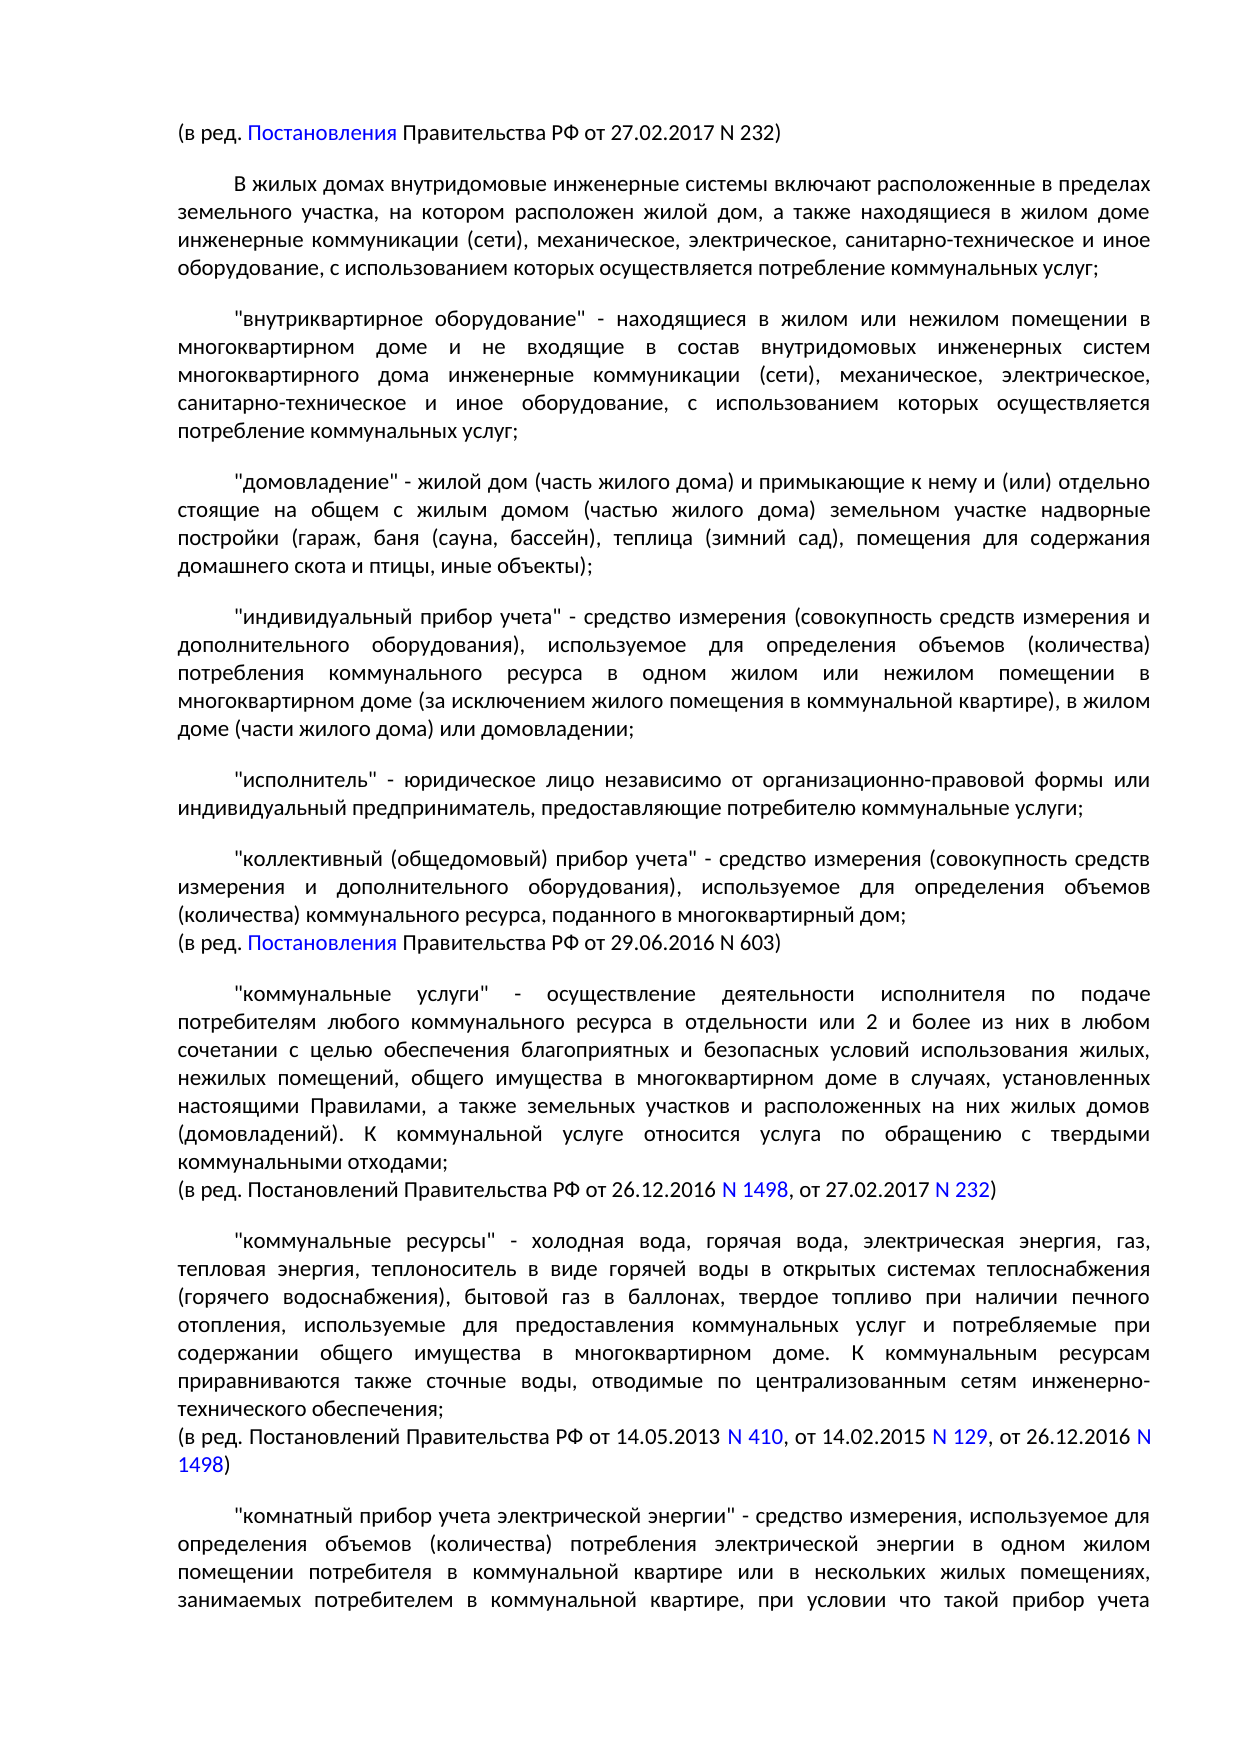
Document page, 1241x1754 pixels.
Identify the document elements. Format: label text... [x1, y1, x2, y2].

text "индивидуальный прибор учета" - средство измерения (совокупность средств измерения и дополнительного оборудования), используемое для определения объемов (количества) потребления коммунального ресурса в одном жилом или нежилом помещении в многоквартирном доме (за исключением жилого помещения в коммунальной квартире), в жилом доме (части жилого дома) или домовладении; [177, 602, 1152, 742]
text (в ред. Постановлений Правительства РФ от 14.05.2013 N 410, от 14.02.2015 N 129, от 26.12.2016 N 1498) [177, 1422, 1152, 1478]
text "коммунальные услуги" - осуществление деятельности исполнителя по подаче потребителям любого коммунального ресурса в отдельности или 2 и более из них в любом сочетании с целью обеспечения благоприятных и безопасных условий использования жилых, нежилых помещений, общего имущества в многоквартирном доме в случаях, установленных настоящими Правилами, а также земельных участков и расположенных на них жилых домов (домовладений). К коммунальной услуге относится услуга по обращению с твердыми коммунальными отходами; [177, 979, 1152, 1175]
text "внутриквартирное оборудование" - находящиеся в жилом или нежилом помещении в многоквартирном доме и не входящие в состав внутридомовых инженерных систем многоквартирного дома инженерные коммуникации (сети), механическое, электрическое, санитарно-техническое и иное оборудование, с использованием которых осуществляется потребление коммунальных услуг; [177, 304, 1152, 444]
text (в ред. Постановлений Правительства РФ от 26.12.2016 N 1498, от 27.02.2017 N 232) [177, 1175, 1152, 1203]
text "коммунальные ресурсы" - холодная вода, горячая вода, электрическая энергия, газ, тепловая энергия, теплоноситель в виде горячей воды в открытых системах теплоснабжения (горячего водоснабжения), бытовой газ в баллонах, твердое топливо при наличии печного отопления, используемые для предоставления коммунальных услуг и потребляемые при содержании общего имущества в многоквартирном доме. К коммунальным ресурсам приравниваются также сточные воды, отводимые по централизованным сетям инженерно-технического обеспечения; [177, 1226, 1152, 1422]
text "исполнитель" - юридическое лицо независимо от организационно-правовой формы или индивидуальный предприниматель, предоставляющие потребителю коммунальные услуги; [177, 765, 1152, 821]
text "коллективный (общедомовый) прибор учета" - средство измерения (совокупность средств измерения и дополнительного оборудования), используемое для определения объемов (количества) коммунального ресурса, поданного в многоквартирный дом; [177, 844, 1152, 928]
text (в ред. Постановления Правительства РФ от 29.06.2016 N 603) [177, 928, 1152, 956]
text "домовладение" - жилой дом (часть жилого дома) и примыкающие к нему и (или) отдельно стоящие на общем с жилым домом (частью жилого дома) земельном участке надворные постройки (гараж, баня (сауна, бассейн), теплица (зимний сад), помещения для содержания домашнего скота и птицы, иные объекты); [177, 467, 1152, 579]
text В жилых домах внутридомовые инженерные системы включают расположенные в пределах земельного участка, на котором расположен жилой дом, а также находящиеся в жилом доме инженерные коммуникации (сети), механическое, электрическое, санитарно-техническое и иное оборудование, с использованием которых осуществляется потребление коммунальных услуг; [177, 169, 1152, 281]
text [177, 1501, 1152, 1613]
text (в ред. Постановления Правительства РФ от 27.02.2017 N 232) [177, 118, 1152, 146]
